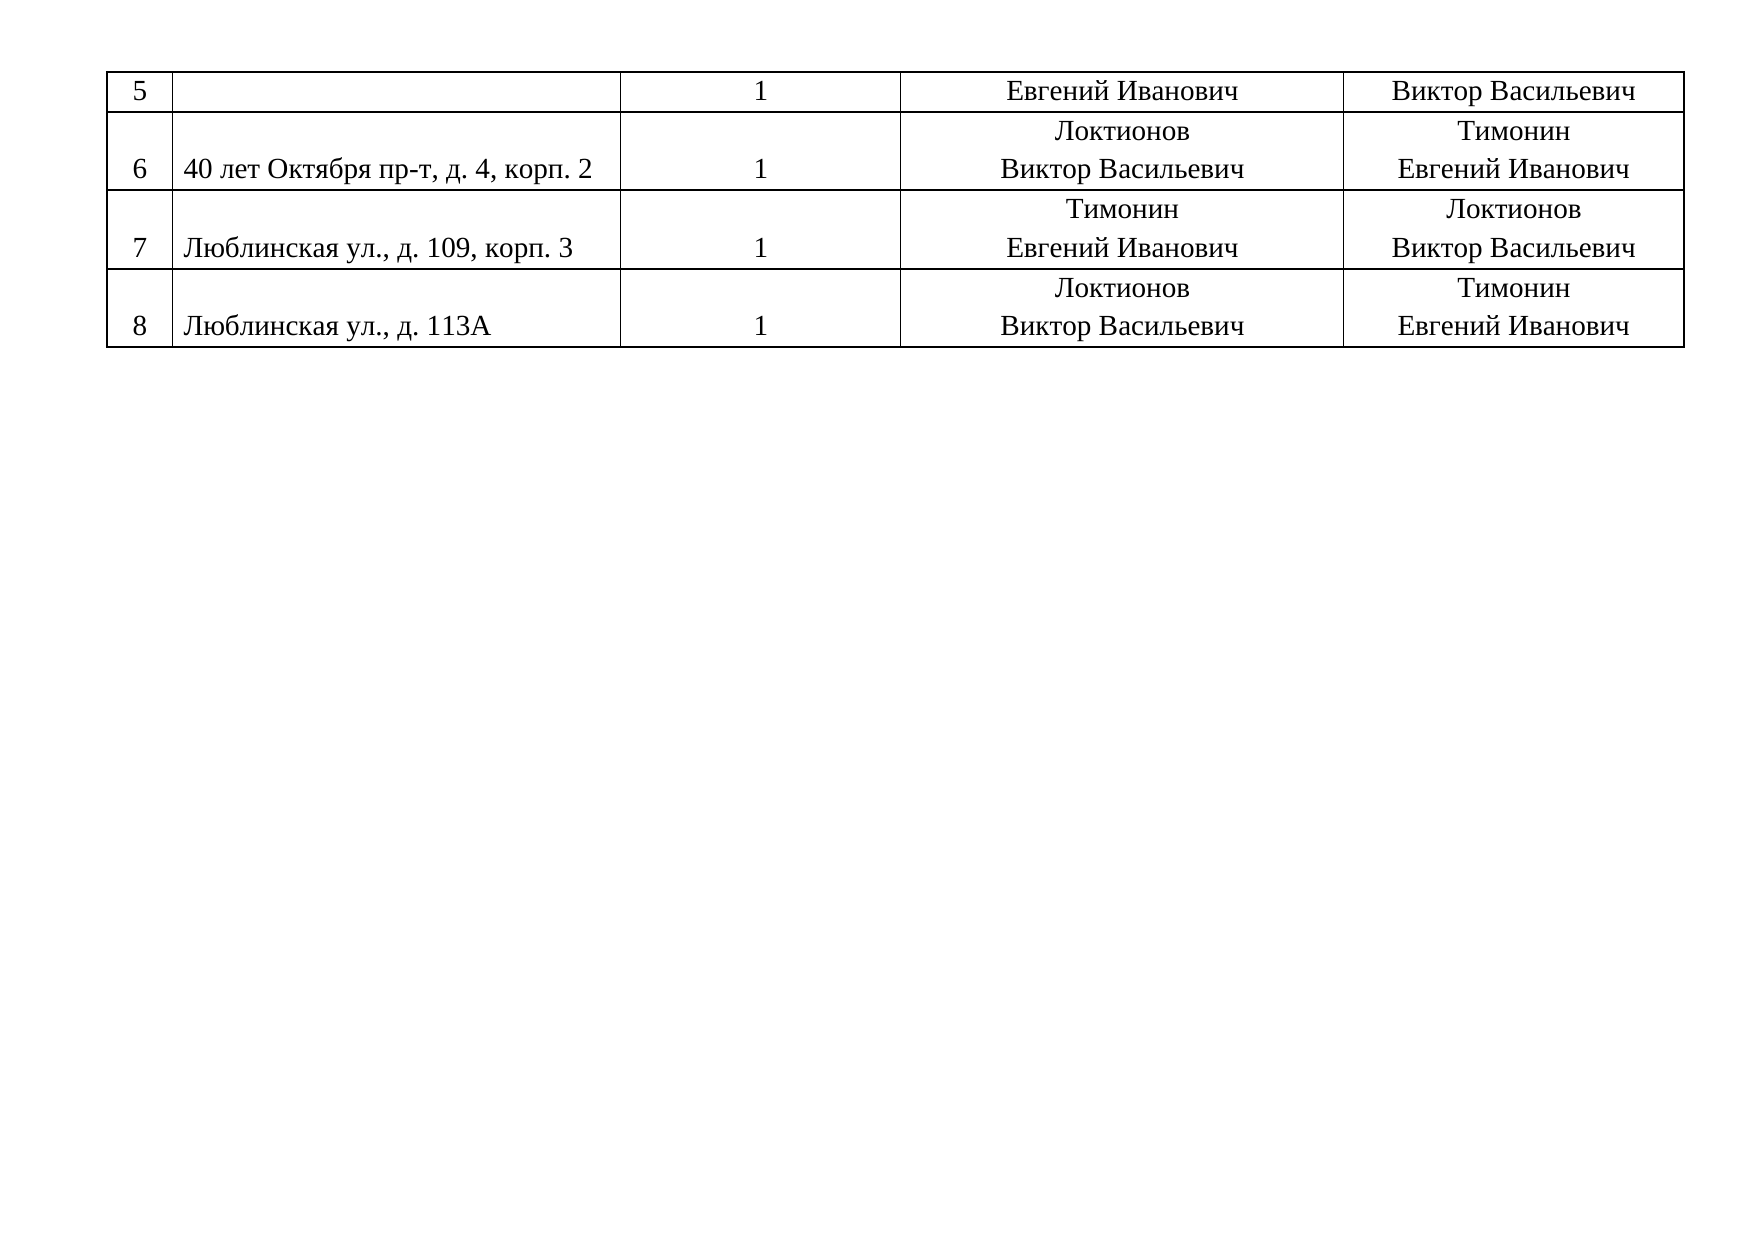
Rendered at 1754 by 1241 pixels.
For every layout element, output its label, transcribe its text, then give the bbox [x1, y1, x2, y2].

table_cell Люблинская ул., д. 109, корп. 3 [173, 191, 620, 268]
table_cell 8 [108, 270, 172, 346]
table_cell 1 [621, 191, 900, 268]
table_cell Тимонин Евгений Иванович [901, 191, 1343, 268]
table_cell Тимонин Евгений Иванович [1344, 113, 1683, 189]
table_cell 40 лет Октября пр-т, д. 4, корп. 2 [173, 113, 620, 189]
table_cell 1 [621, 270, 900, 346]
table_cell 1 [621, 113, 900, 189]
table_cell Локтионов Виктор Васильевич [1344, 191, 1683, 268]
table_cell Локтионов Виктор Васильевич [901, 113, 1343, 189]
table_cell 5 [108, 73, 172, 111]
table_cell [1344, 73, 1683, 111]
table_cell Люблинская ул., д. 113А [173, 270, 620, 346]
table_cell 6 [108, 113, 172, 189]
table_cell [901, 73, 1343, 111]
table_cell Локтионов Виктор Васильевич [901, 270, 1343, 346]
table_cell Тимонин Евгений Иванович [1344, 270, 1683, 346]
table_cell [173, 73, 620, 111]
table_cell 7 [108, 191, 172, 268]
table_cell 1 [621, 73, 900, 111]
